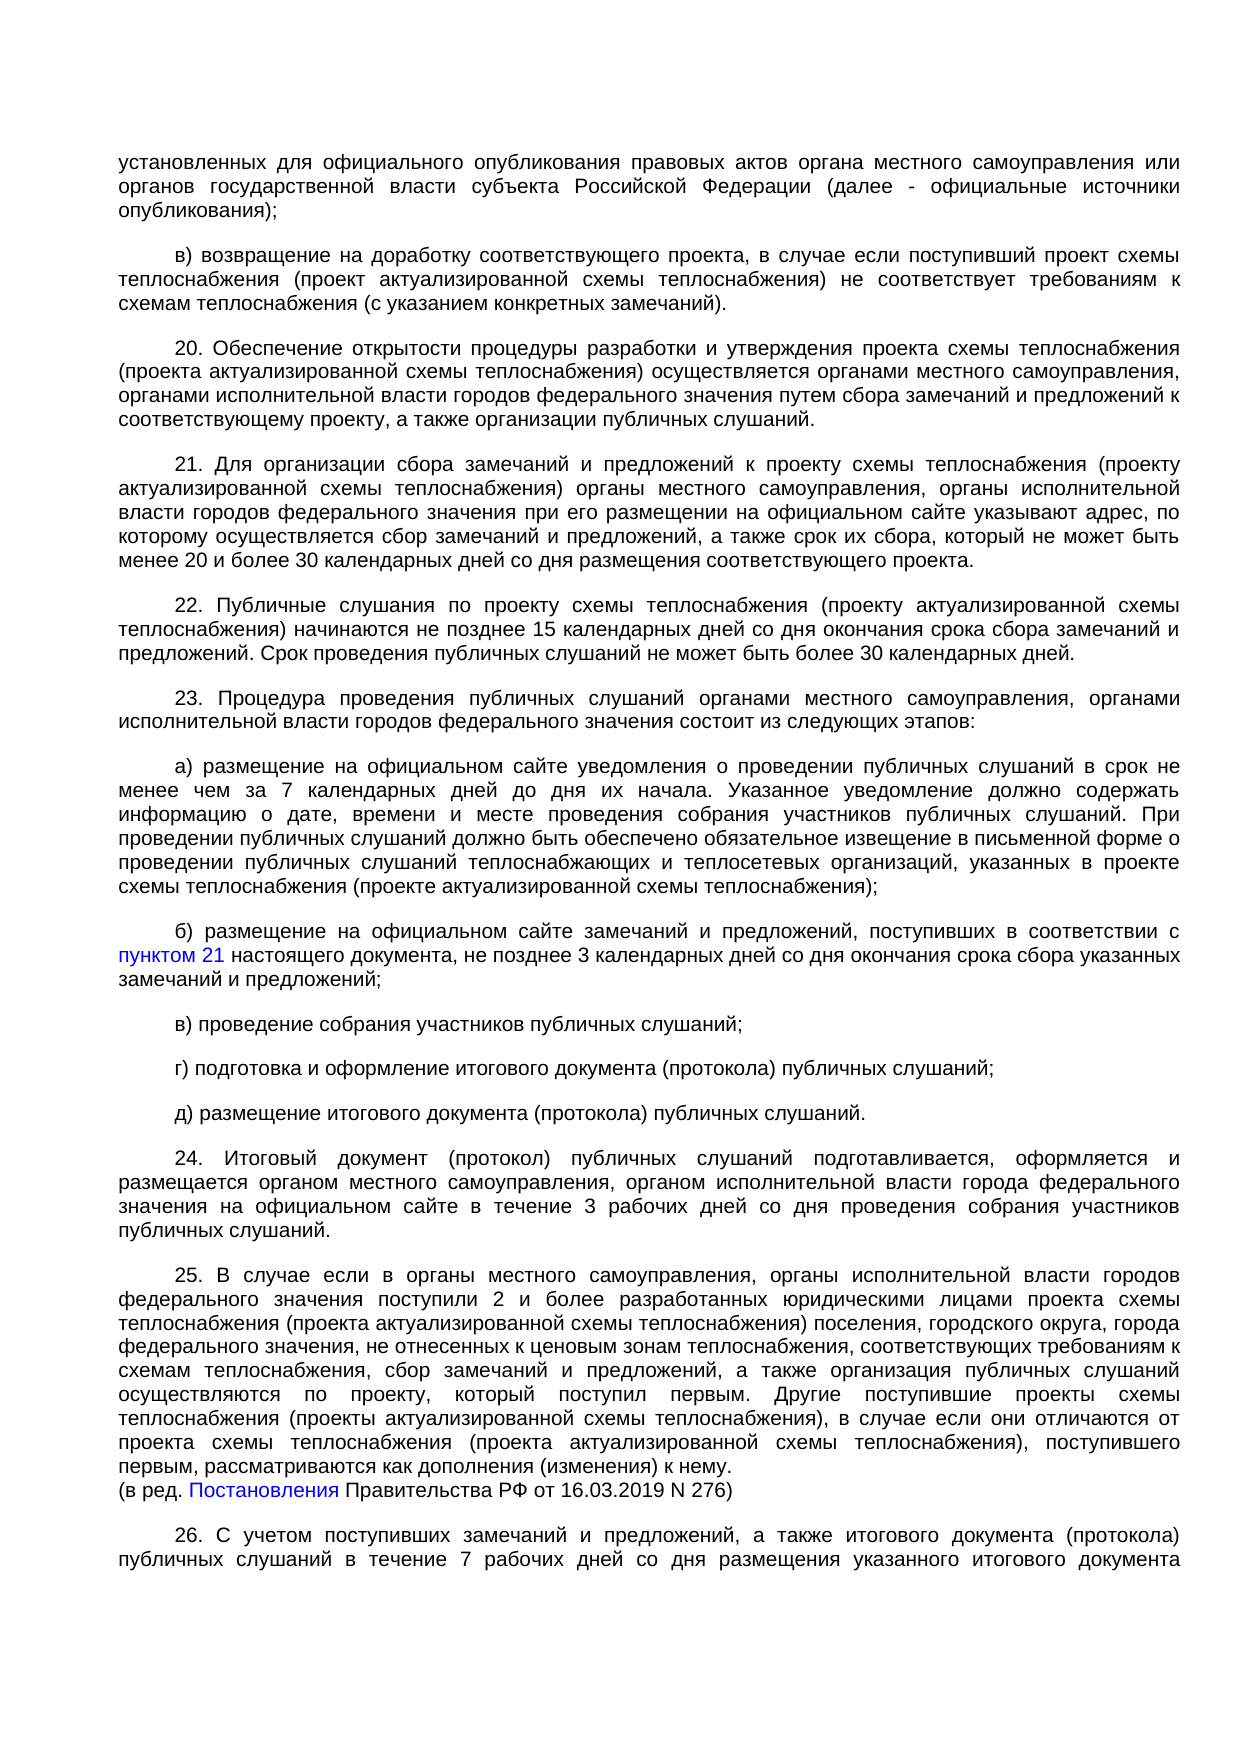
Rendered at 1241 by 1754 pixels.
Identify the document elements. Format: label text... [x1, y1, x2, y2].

text б) размещение на официальном сайте замечаний и предложений, поступивших в соответствии с пунктом 21 настоящего документа, не позднее 3 календарных дней со дня окончания срока сбора указанных замечаний и предложений; [118, 919, 1181, 991]
text 22. Публичные слушания по проекту схемы теплоснабжения (проекту актуализированной схемы теплоснабжения) начинаются не позднее 15 календарных дней со дня окончания срока сбора замечаний и предложений. Срок проведения публичных слушаний не может быть более 30 календарных дней. [118, 593, 1181, 664]
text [118, 150, 1181, 222]
text (в ред. Постановления Правительства РФ от 16.03.2019 N 276) [118, 1478, 1181, 1502]
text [118, 1523, 1181, 1571]
text г) подготовка и оформление итогового документа (протокола) публичных слушаний; [118, 1056, 1181, 1080]
text в) возвращение на доработку соответствующего проекта, в случае если поступивший проект схемы теплоснабжения (проект актуализированной схемы теплоснабжения) не соответствует требованиям к схемам теплоснабжения (с указанием конкретных замечаний). [118, 243, 1181, 314]
text 25. В случае если в органы местного самоуправления, органы исполнительной власти городов федерального значения поступили 2 и более разработанных юридическими лицами проекта схемы теплоснабжения (проекта актуализированной схемы теплоснабжения) поселения, городского округа, города федерального значения, не отнесенных к ценовым зонам теплоснабжения, соответствующих требованиям к схемам теплоснабжения, сбор замечаний и предложений, а также организация публичных слушаний осуществляются по проекту, который поступил первым. Другие поступившие проекты схемы теплоснабжения (проекты актуализированной схемы теплоснабжения), в случае если они отличаются от проекта схемы теплоснабжения (проекта актуализированной схемы теплоснабжения), поступившего первым, рассматриваются как дополнения (изменения) к нему. [118, 1262, 1181, 1478]
text д) размещение итогового документа (протокола) публичных слушаний. [118, 1101, 1181, 1125]
text 21. Для организации сбора замечаний и предложений к проекту схемы теплоснабжения (проекту актуализированной схемы теплоснабжения) органы местного самоуправления, органы исполнительной власти городов федерального значения при его размещении на официальном сайте указывают адрес, по которому осуществляется сбор замечаний и предложений, а также срок их сбора, который не может быть менее 20 и более 30 календарных дней со дня размещения соответствующего проекта. [118, 452, 1181, 572]
text 23. Процедура проведения публичных слушаний органами местного самоуправления, органами исполнительной власти городов федерального значения состоит из следующих этапов: [118, 685, 1181, 733]
text 24. Итоговый документ (протокол) публичных слушаний подготавливается, оформляется и размещается органом местного самоуправления, органом исполнительной власти города федерального значения на официальном сайте в течение 3 рабочих дней со дня проведения собрания участников публичных слушаний. [118, 1146, 1181, 1242]
text а) размещение на официальном сайте уведомления о проведении публичных слушаний в срок не менее чем за 7 календарных дней до дня их начала. Указанное уведомление должно содержать информацию о дате, времени и месте проведения собрания участников публичных слушаний. При проведении публичных слушаний должно быть обеспечено обязательное извещение в письменной форме о проведении публичных слушаний теплоснабжающих и теплосетевых организаций, указанных в проекте схемы теплоснабжения (проекте актуализированной схемы теплоснабжения); [118, 754, 1181, 898]
text 20. Обеспечение открытости процедуры разработки и утверждения проекта схемы теплоснабжения (проекта актуализированной схемы теплоснабжения) осуществляется органами местного самоуправления, органами исполнительной власти городов федерального значения путем сбора замечаний и предложений к соответствующему проекту, а также организации публичных слушаний. [118, 335, 1181, 431]
text в) проведение собрания участников публичных слушаний; [118, 1011, 1181, 1035]
